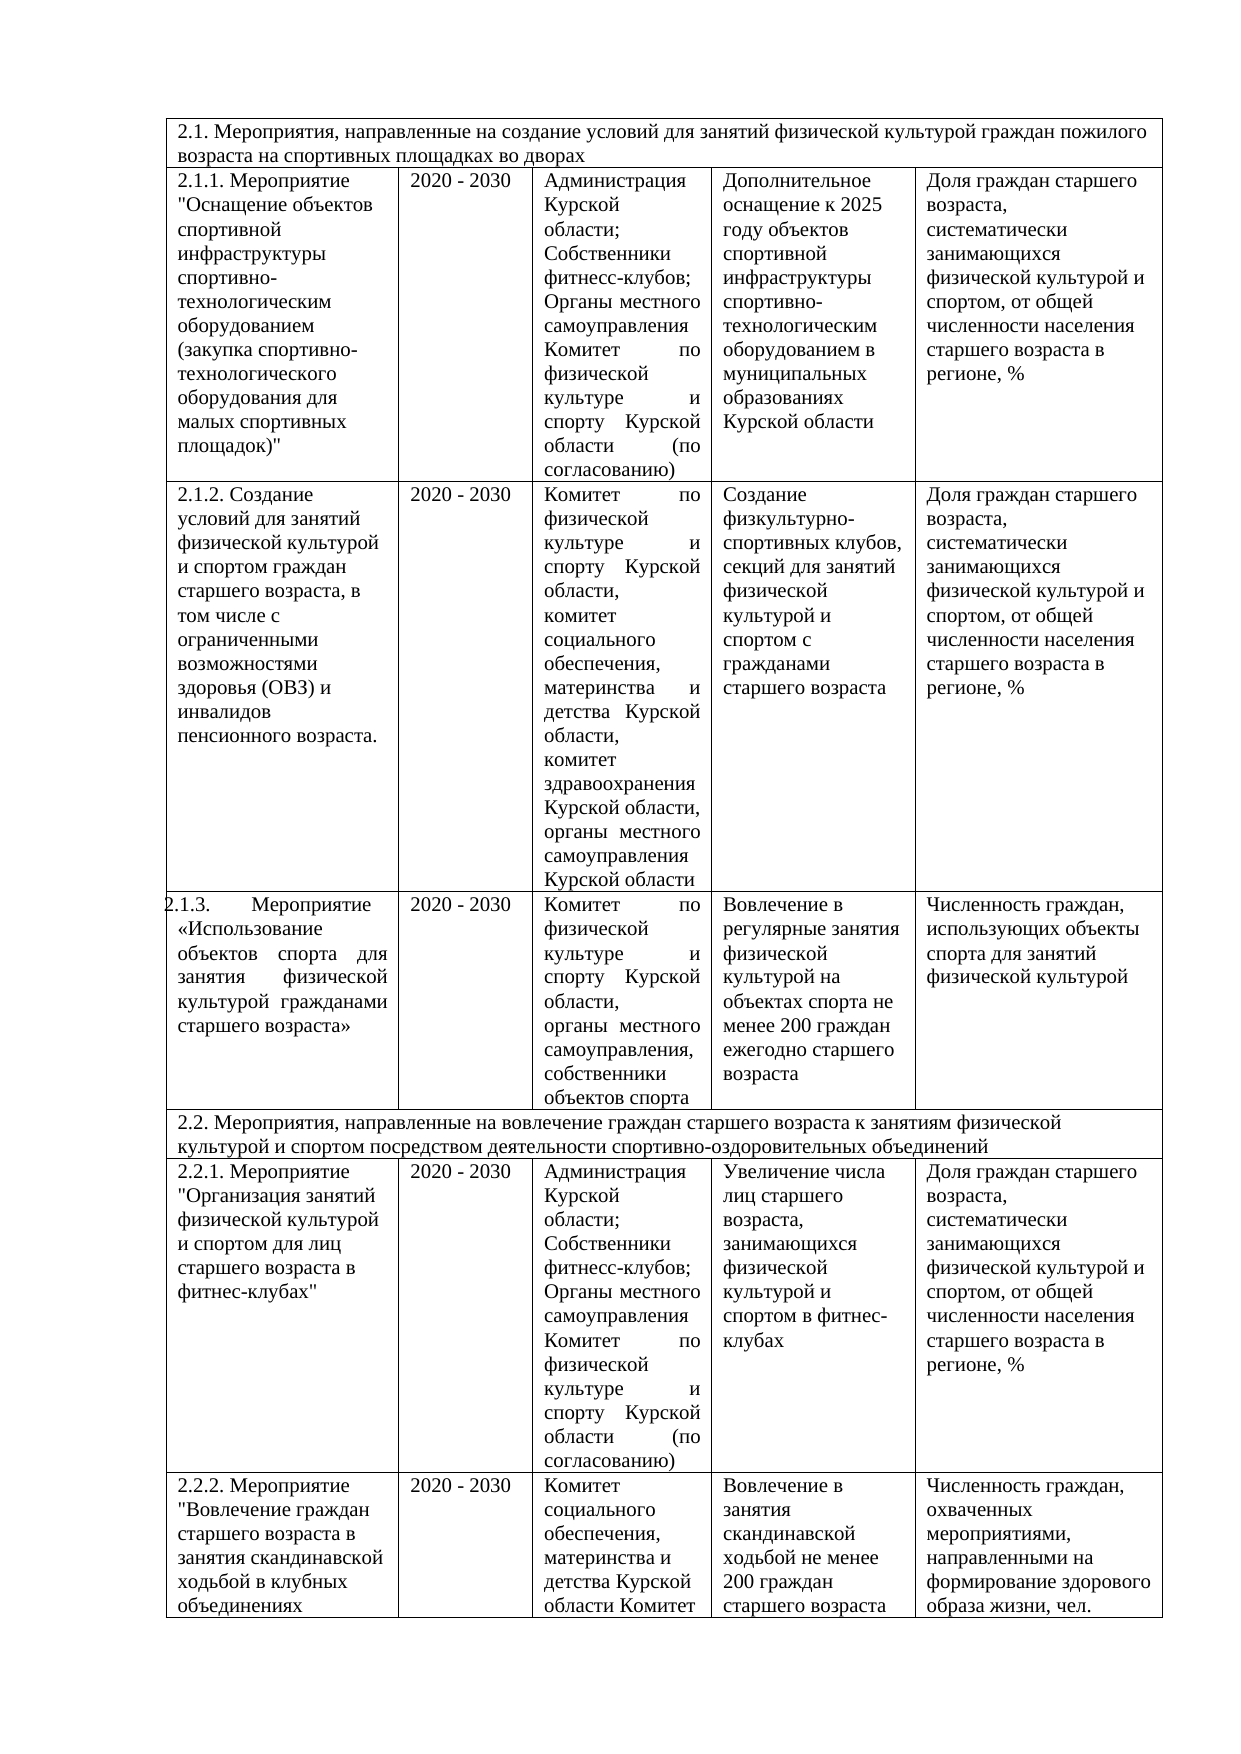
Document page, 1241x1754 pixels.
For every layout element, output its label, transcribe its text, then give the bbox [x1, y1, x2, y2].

table_cell Дополнительное оснащение к 2025 году объектов спортивной инфраструктуры спортивно- технологическим оборудованием в муниципальных образованиях Курской области [712, 168, 915, 481]
table_cell Увеличение числа лиц старшего возраста, занимающихся физической культурой и спортом в фитнес-клубах [712, 1159, 915, 1472]
table_cell 2020 - 2030 [399, 1473, 532, 1617]
table_cell Создание физкультурно-спортивных клубов, секций для занятий физической культурой и спортом с гражданами старшего возраста [712, 482, 915, 891]
table_cell Доля граждан старшего возраста, систематически занимающихся физической культурой и спортом, от общей численности населения старшего возраста в регионе, % [916, 1159, 1162, 1472]
table_cell 2020 - 2030 [399, 482, 532, 891]
table_cell 2.2. Мероприятия, направленные на вовлечение граждан старшего возраста к занятиям физической культурой и спортом посредством деятельности спортивно-оздоровительных объединений [167, 1110, 1162, 1158]
table_cell 2.1.2. Создание условий для занятий физической культурой и спортом граждан старшего возраста, в том числе с ограниченными возможностями здоровья (ОВЗ) и инвалидов пенсионного возраста. [167, 482, 398, 891]
table_cell 2020 - 2030 [399, 892, 532, 1109]
table_cell Комитет по физической культуре и спорту Курской области, комитет социального обеспечения, материнства и детства Курской области, комитет здравоохранения Курской области, органы местного самоуправления Курской области [533, 482, 711, 891]
table_cell 2.1. Мероприятия, направленные на создание условий для занятий физической культурой граждан пожилого возраста на спортивных площадках во дворах [167, 119, 1162, 167]
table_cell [167, 1473, 398, 1617]
table_cell Численность граждан, использующих объекты спорта для занятий физической культурой [916, 892, 1162, 1109]
table_cell 2020 - 2030 [399, 1159, 532, 1472]
table_cell Доля граждан старшего возраста, систематически занимающихся физической культурой и спортом, от общей численности населения старшего возраста в регионе, % [916, 482, 1162, 891]
table_cell Мероприятие «Использование объектов спорта для занятия физической культурой гражданами старшего возраста» [167, 892, 398, 1109]
table_cell Вовлечение в регулярные занятия физической культурой на объектах спорта не менее 200 граждан ежегодно старшего возраста [712, 892, 915, 1109]
table_cell Доля граждан старшего возраста, систематически занимающихся физической культурой и спортом, от общей численности населения старшего возраста в регионе, % [916, 168, 1162, 481]
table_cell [533, 1473, 711, 1617]
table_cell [916, 1473, 1162, 1617]
table_cell 2.2.1. Мероприятие "Организация занятий физической культурой и спортом для лиц старшего возраста в фитнес-клубах" [167, 1159, 398, 1472]
table_cell Администрация Курской области; Собственники фитнесс-клубов; Органы местного самоуправления Комитет по физической культуре и спорту Курской области (по согласованию) [533, 168, 711, 481]
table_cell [712, 1473, 915, 1617]
table_cell 2.1.1. Мероприятие "Оснащение объектов спортивной инфраструктуры спортивно- технологическим оборудованием (закупка спортивно- технологического оборудования для малых спортивных площадок)" [167, 168, 398, 481]
table_cell Администрация Курской области; Собственники фитнесс-клубов; Органы местного самоуправления Комитет по физической культуре и спорту Курской области (по согласованию) [533, 1159, 711, 1472]
table_cell Комитет по физической культуре и спорту Курской области, органы местного самоуправления, собственники объектов спорта [533, 892, 711, 1109]
table_cell 2020 - 2030 [399, 168, 532, 481]
